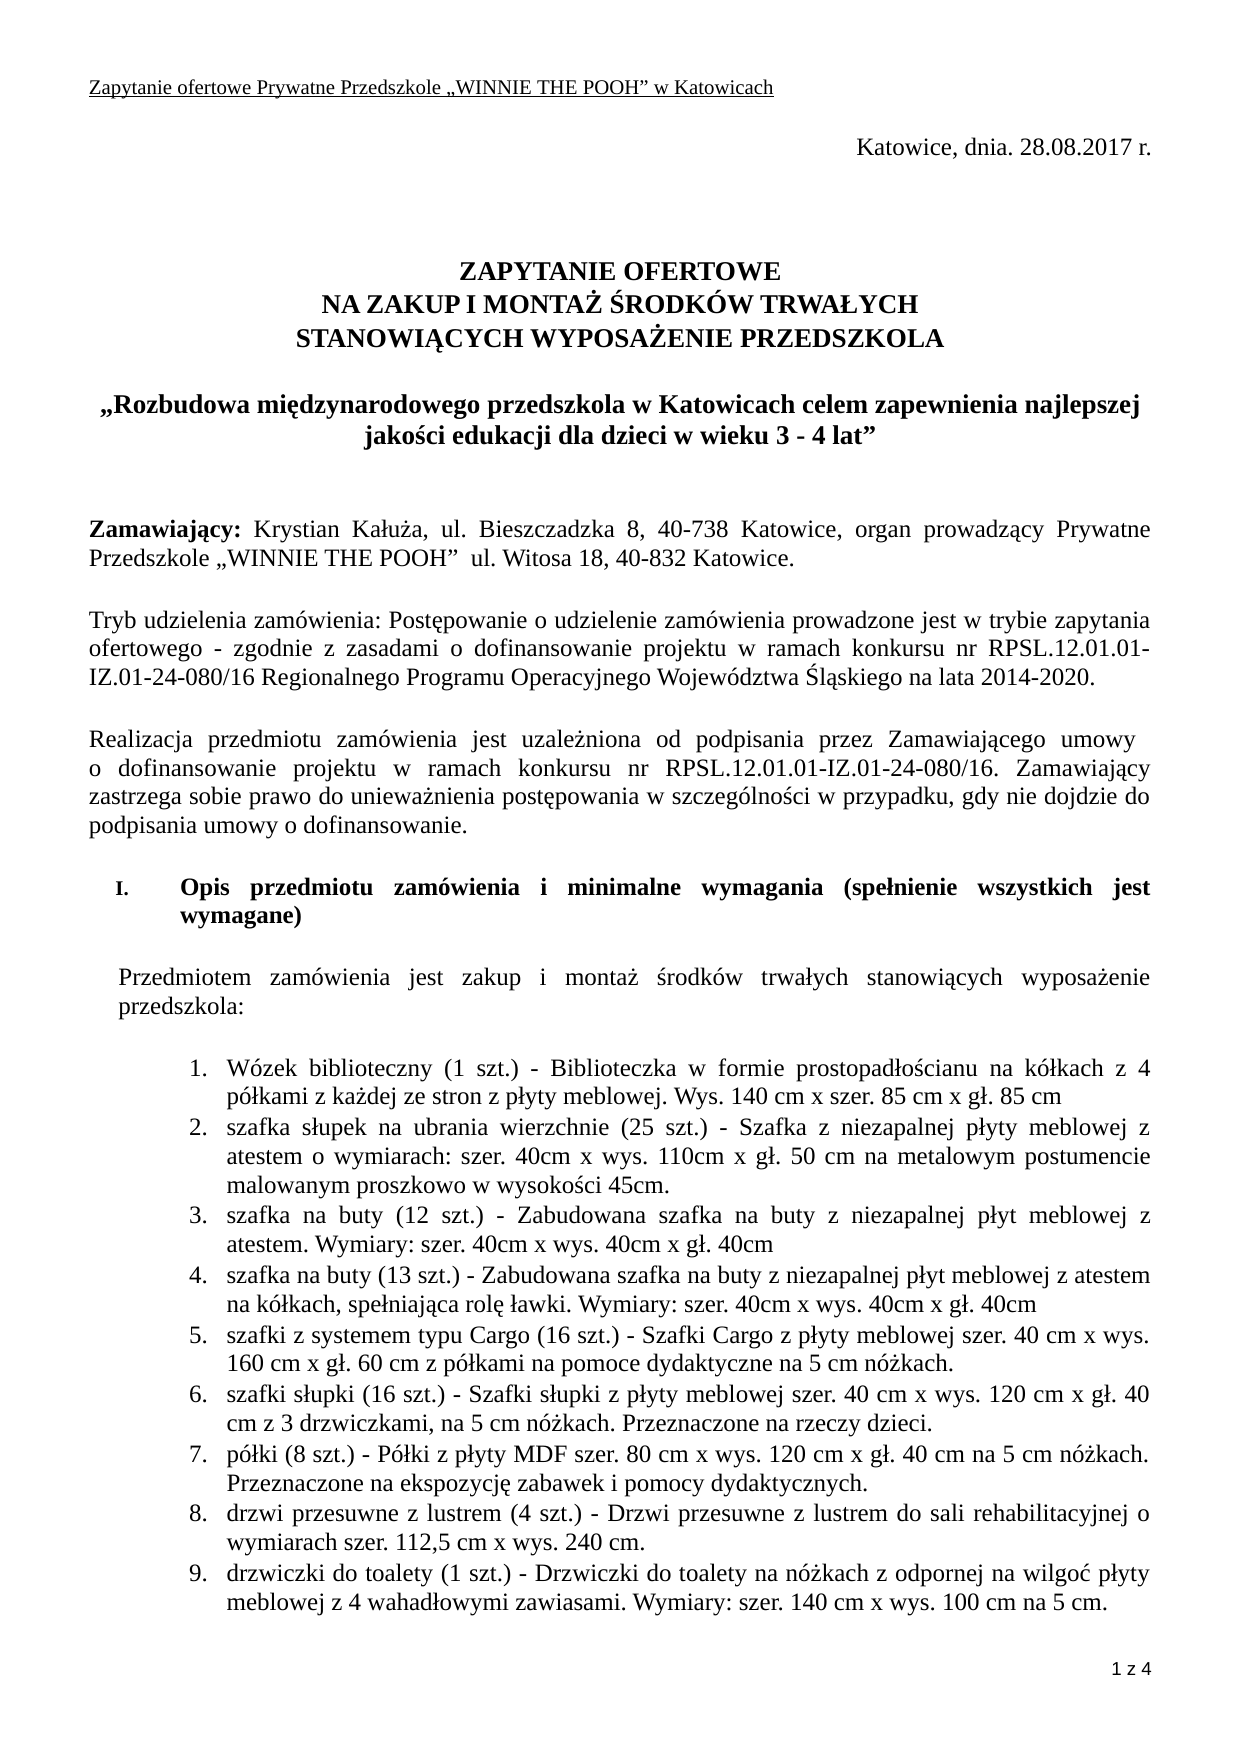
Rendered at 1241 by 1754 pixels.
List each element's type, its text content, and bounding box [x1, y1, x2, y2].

list drzwi przesuwne z lustrem (4 szt.) - Drzwi przesuwne z lustrem do sali rehabilitacyjnej o wymiarach szer. 112,5 cm x wys. 240 cm. [189, 1498, 1152, 1556]
list Tryb udzielenia zamówienia: Postępowanie o udzielenie zamówienia prowadzone jest w trybie zapytania ofertowego - zgodnie z zasadami o dofinansowanie projektu w ramach konkursu nr RPSL.12.01.01-IZ.01-24-080/16 Regionalnego Programu Operacyjnego Województwa Śląskiego na lata 2014-2020. [89, 605, 1152, 691]
text ZAPYTANIE OFERTOWE [89, 255, 1152, 286]
list szafka słupek na ubrania wierzchnie (25 szt.) - Szafka z niezapalnej płyty meblowej z atestem o wymiarach: szer. 40cm x wys. 110cm x gł. 50 cm na metalowym postumencie malowanym proszkowo w wysokości 45cm. [189, 1112, 1152, 1198]
list Zamawiający: Krystian Kałuża, ul. Bieszczadzka 8, 40-738 Katowice, organ prowadzący Prywatne Przedszkole „WINNIE THE POOH” ul. Witosa 18, 40-832 Katowice. [89, 514, 1152, 572]
list szafki słupki (16 szt.) - Szafki słupki z płyty meblowej szer. 40 cm x wys. 120 cm x gł. 40 cm z 3 drzwiczkami, na 5 cm nóżkach. Przeznaczone na rzeczy dzieci. [189, 1379, 1152, 1437]
text „Rozbudowa międzynarodowego przedszkola w Katowicach celem zapewnienia najlepszej jakości edukacji dla dzieci w wieku 3 - 4 lat” [89, 388, 1152, 451]
list Przedmiotem zamówienia jest zakup i montaż środków trwałych stanowiących wyposażenie przedszkola: [118, 962, 1152, 1020]
text Realizacja przedmiotu zamówienia jest uzależniona od podpisania przez Zamawiającego umowy o dofinansowanie projektu w ramach konkursu nr RPSL.12.01.01-IZ.01-24-080/16. Zamawiający zastrzega sobie prawo do unieważnienia postępowania w szczególności w przypadku, gdy nie dojdzie do podpisania umowy o dofinansowanie. [89, 724, 1152, 839]
list drzwiczki do toalety (1 szt.) - Drzwiczki do toalety na nóżkach z odpornej na wilgoć płyty meblowej z 4 wahadłowymi zawiasami. Wymiary: szer. 140 cm x wys. 100 cm na 5 cm. [189, 1558, 1152, 1616]
list półki (8 szt.) - Półki z płyty MDF szer. 80 cm x wys. 120 cm x gł. 40 cm na 5 cm nóżkach. Przeznaczone na ekspozycję zabawek i pomocy dydaktycznych. [189, 1439, 1152, 1496]
text STANOWIĄCYCH WYPOSAŻENIE PRZEDSZKOLA [89, 322, 1152, 353]
list szafki z systemem typu Cargo (16 szt.) - Szafki Cargo z płyty meblowej szer. 40 cm x wys. 160 cm x gł. 60 cm z półkami na pomoce dydaktyczne na 5 cm nóżkach. [189, 1320, 1152, 1377]
text NA ZAKUP I MONTAŻ ŚRODKÓW TRWAŁYCH [89, 288, 1152, 320]
list szafka na buty (13 szt.) - Zabudowana szafka na buty z niezapalnej płyt meblowej z atestem na kółkach, spełniająca rolę ławki. Wymiary: szer. 40cm x wys. 40cm x gł. 40cm [189, 1260, 1152, 1318]
list Wózek biblioteczny (1 szt.) - Biblioteczka w formie prostopadłościanu na kółkach z 4 półkami z każdej ze stron z płyty meblowej. Wys. 140 cm x szer. 85 cm x gł. 85 cm [189, 1053, 1152, 1110]
list szafka na buty (12 szt.) - Zabudowana szafka na buty z niezapalnej płyt meblowej z atestem. Wymiary: szer. 40cm x wys. 40cm x gł. 40cm [189, 1201, 1152, 1258]
list Opis przedmiotu zamówienia i minimalne wymagania (spełnienie wszystkich jest wymagane) [115, 872, 1152, 929]
text Katowice, dnia. 28.08.2017 r. [89, 132, 1152, 161]
